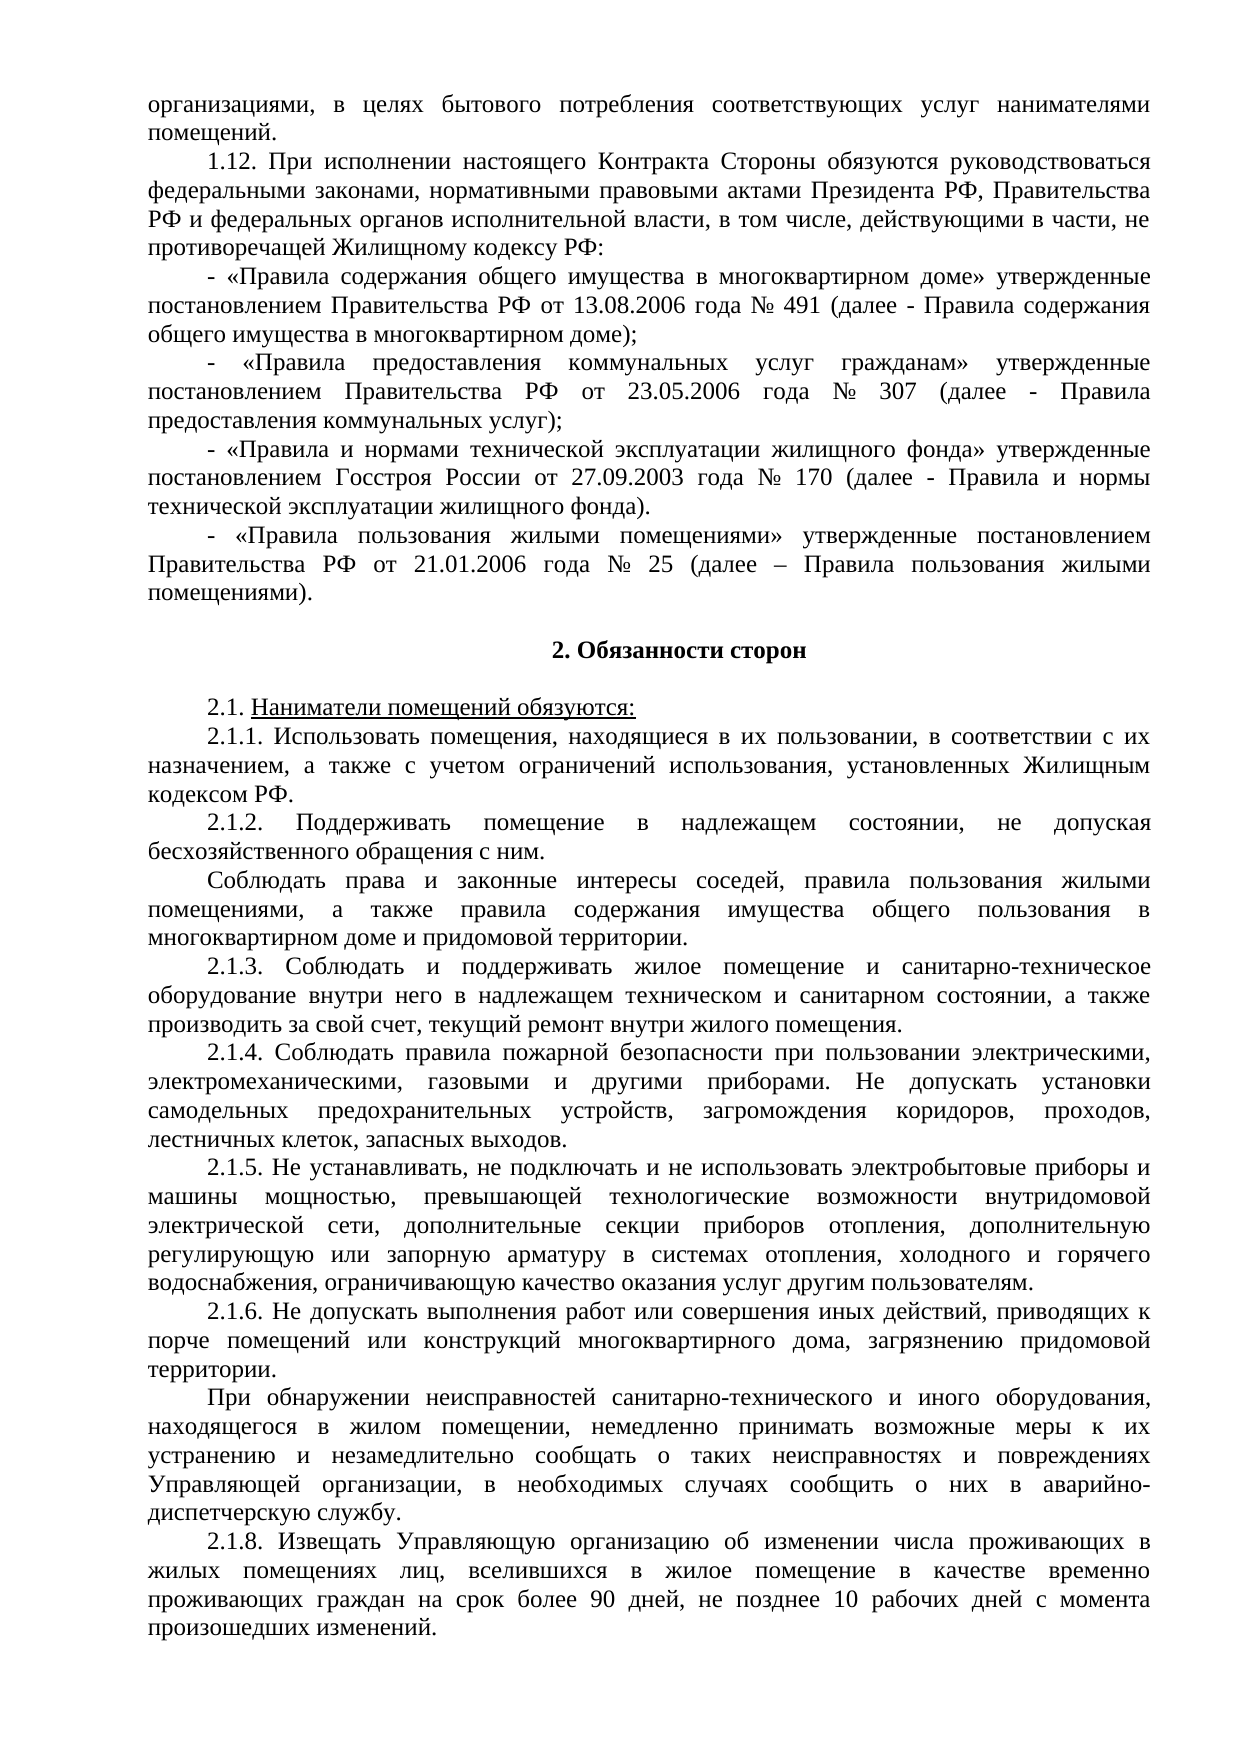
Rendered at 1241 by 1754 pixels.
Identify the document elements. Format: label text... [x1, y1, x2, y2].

text 2.1.1. Использовать помещения, находящиеся в их пользовании, в соответствии с их назначением, а также с учетом ограничений использования, установленных Жилищным кодексом РФ. [148, 721, 1152, 807]
text 2.1.3. Соблюдать и поддерживать жилое помещение и санитарно-техническое оборудование внутри него в надлежащем техническом и санитарном состоянии, а также производить за свой счет, текущий ремонт внутри жилого помещения. [148, 951, 1152, 1037]
text 2.1.5. Не устанавливать, не подключать и не использовать электробытовые приборы и машины мощностью, превышающей технологические возможности внутридомовой электрической сети, дополнительные секции приборов отопления, дополнительную регулирующую или запорную арматуру в системах отопления, холодного и горячего водоснабжения, ограничивающую качество оказания услуг другим пользователям. [148, 1152, 1152, 1296]
text - «Правила пользования жилыми помещениями» утвержденные постановлением Правительства РФ от 21.01.2006 года № 25 (далее – Правила пользования жилыми помещениями). [148, 520, 1152, 606]
text - «Правила и нормами технической эксплуатации жилищного фонда» утвержденные постановлением Госстроя России от 27.09.2003 года № 170 (далее - Правила и нормы технической эксплуатации жилищного фонда). [148, 434, 1152, 520]
text - «Правила предоставления коммунальных услуг гражданам» утвержденные постановлением Правительства РФ от 23.05.2006 года № 307 (далее - Правила предоставления коммунальных услуг); [148, 347, 1152, 434]
text 2.1.4. Соблюдать правила пожарной безопасности при пользовании электрическими, электромеханическими, газовыми и другими приборами. Не допускать установки самодельных предохранительных устройств, загромождения коридоров, проходов, лестничных клеток, запасных выходов. [148, 1037, 1152, 1152]
text 2.1.8. Извещать Управляющую организацию об изменении числа проживающих в жилых помещениях лиц, вселившихся в жилое помещение в качестве временно проживающих граждан на срок более 90 дней, не позднее 10 рабочих дней с момента произошедших изменений. [148, 1526, 1152, 1641]
text - «Правила содержания общего имущества в многоквартирном доме» утвержденные постановлением Правительства РФ от 13.08.2006 года № 491 (далее - Правила содержания общего имущества в многоквартирном доме); [148, 261, 1152, 347]
text При обнаружении неисправностей санитарно-технического и иного оборудования, находящегося в жилом помещении, немедленно принимать возможные меры к их устранению и незамедлительно сообщать о таких неисправностях и повреждениях Управляющей организации, в необходимых случаях сообщить о них в аварийно-диспетчерскую службу. [148, 1382, 1152, 1526]
text 2.1.2. Поддерживать помещение в надлежащем состоянии, не допуская бесхозяйственного обращения с ним. [148, 807, 1152, 865]
text 2.1. Наниматели помещений обязуются: [148, 692, 1152, 721]
text Соблюдать права и законные интересы соседей, правила пользования жилыми помещениями, а также правила содержания имущества общего пользования в многоквартирном доме и придомовой территории. [148, 865, 1152, 951]
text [148, 89, 1152, 146]
text 2.1.6. Не допускать выполнения работ или совершения иных действий, приводящих к порче помещений или конструкций многоквартирного дома, загрязнению придомовой территории. [148, 1296, 1152, 1382]
text 1.12. При исполнении настоящего Контракта Стороны обязуются руководствоваться федеральными законами, нормативными правовыми актами Президента РФ, Правительства РФ и федеральных органов исполнительной власти, в том числе, действующими в части, не противоречащей Жилищному кодексу РФ: [148, 146, 1152, 261]
text 2. Обязанности сторон [148, 635, 1152, 664]
